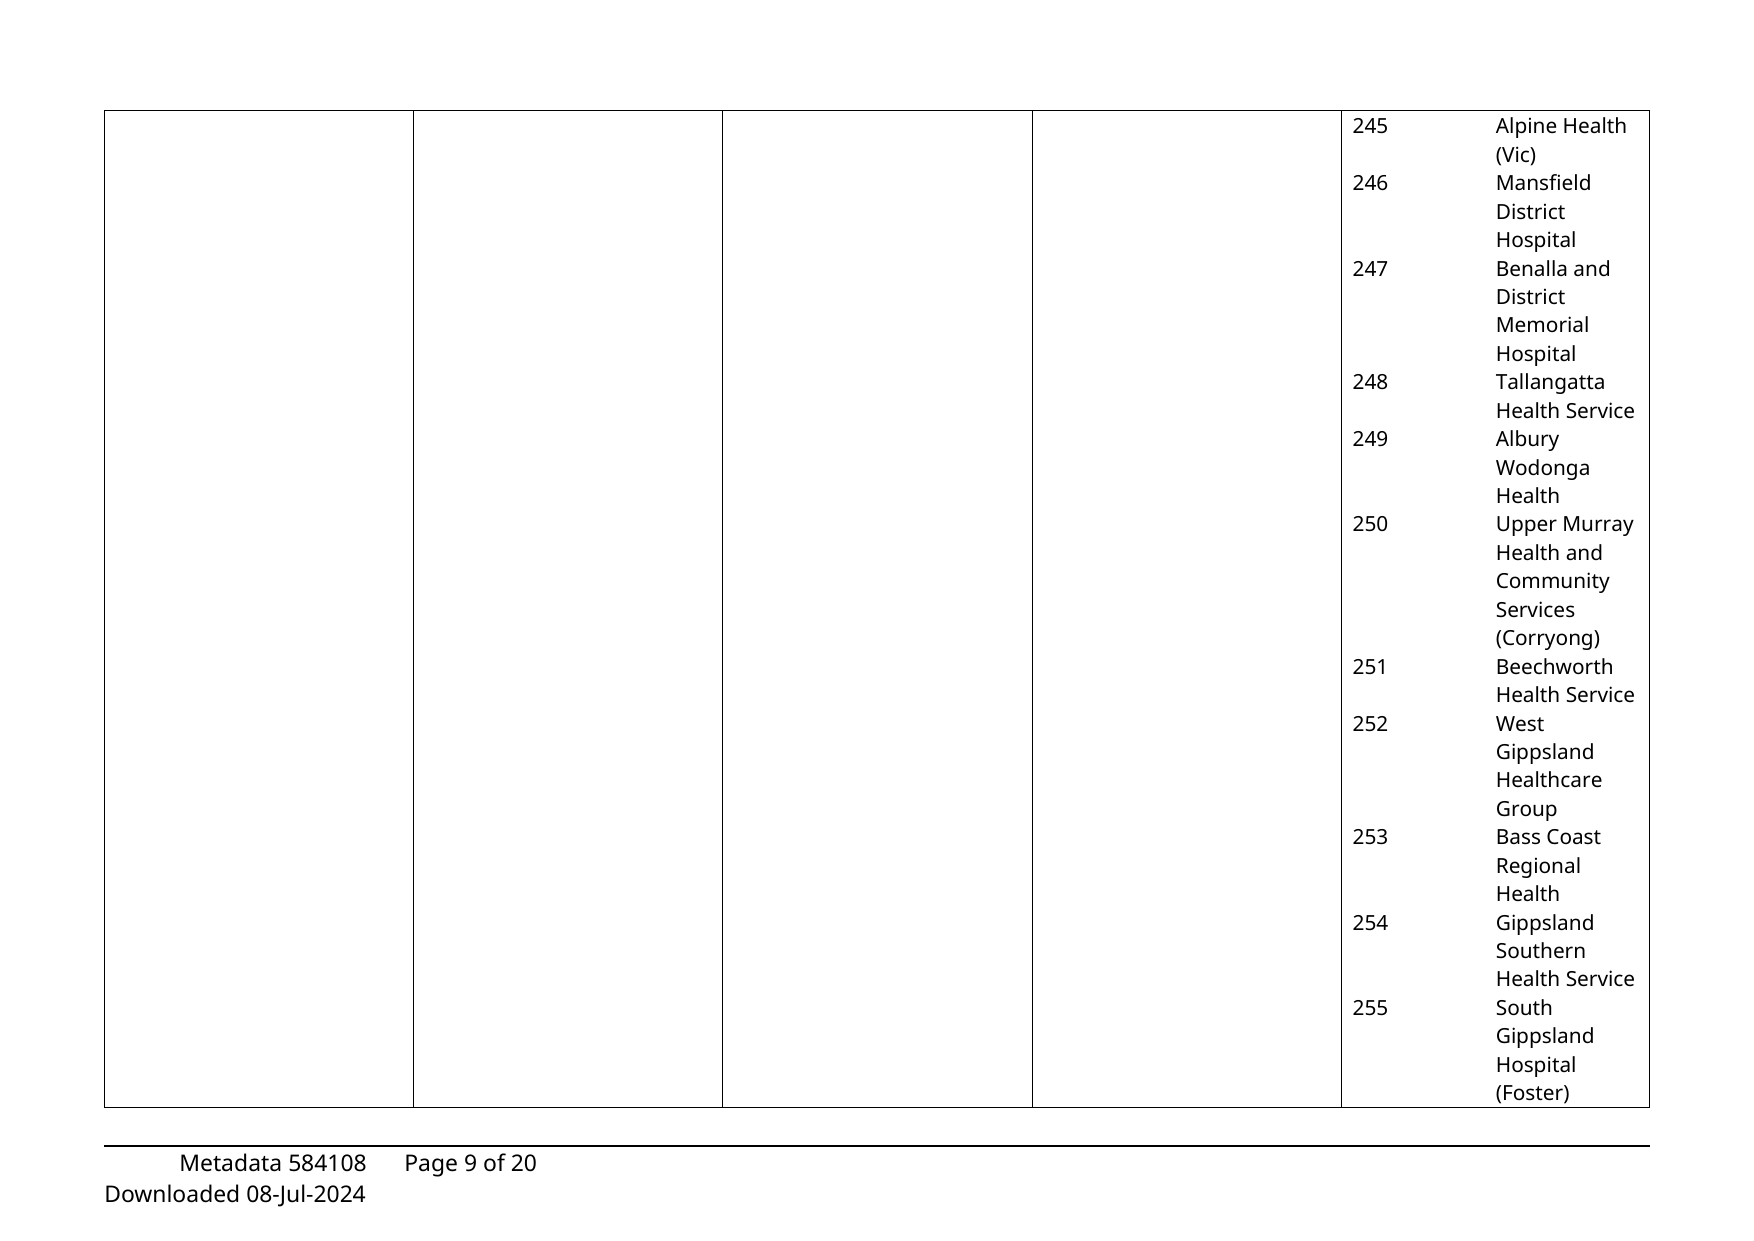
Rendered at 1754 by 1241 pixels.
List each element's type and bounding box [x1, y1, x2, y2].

table_header [414, 111, 722, 1107]
table_header [723, 111, 1032, 1107]
table_header [1342, 111, 1649, 1107]
table_header [1033, 111, 1341, 1107]
table_header [105, 111, 413, 1107]
